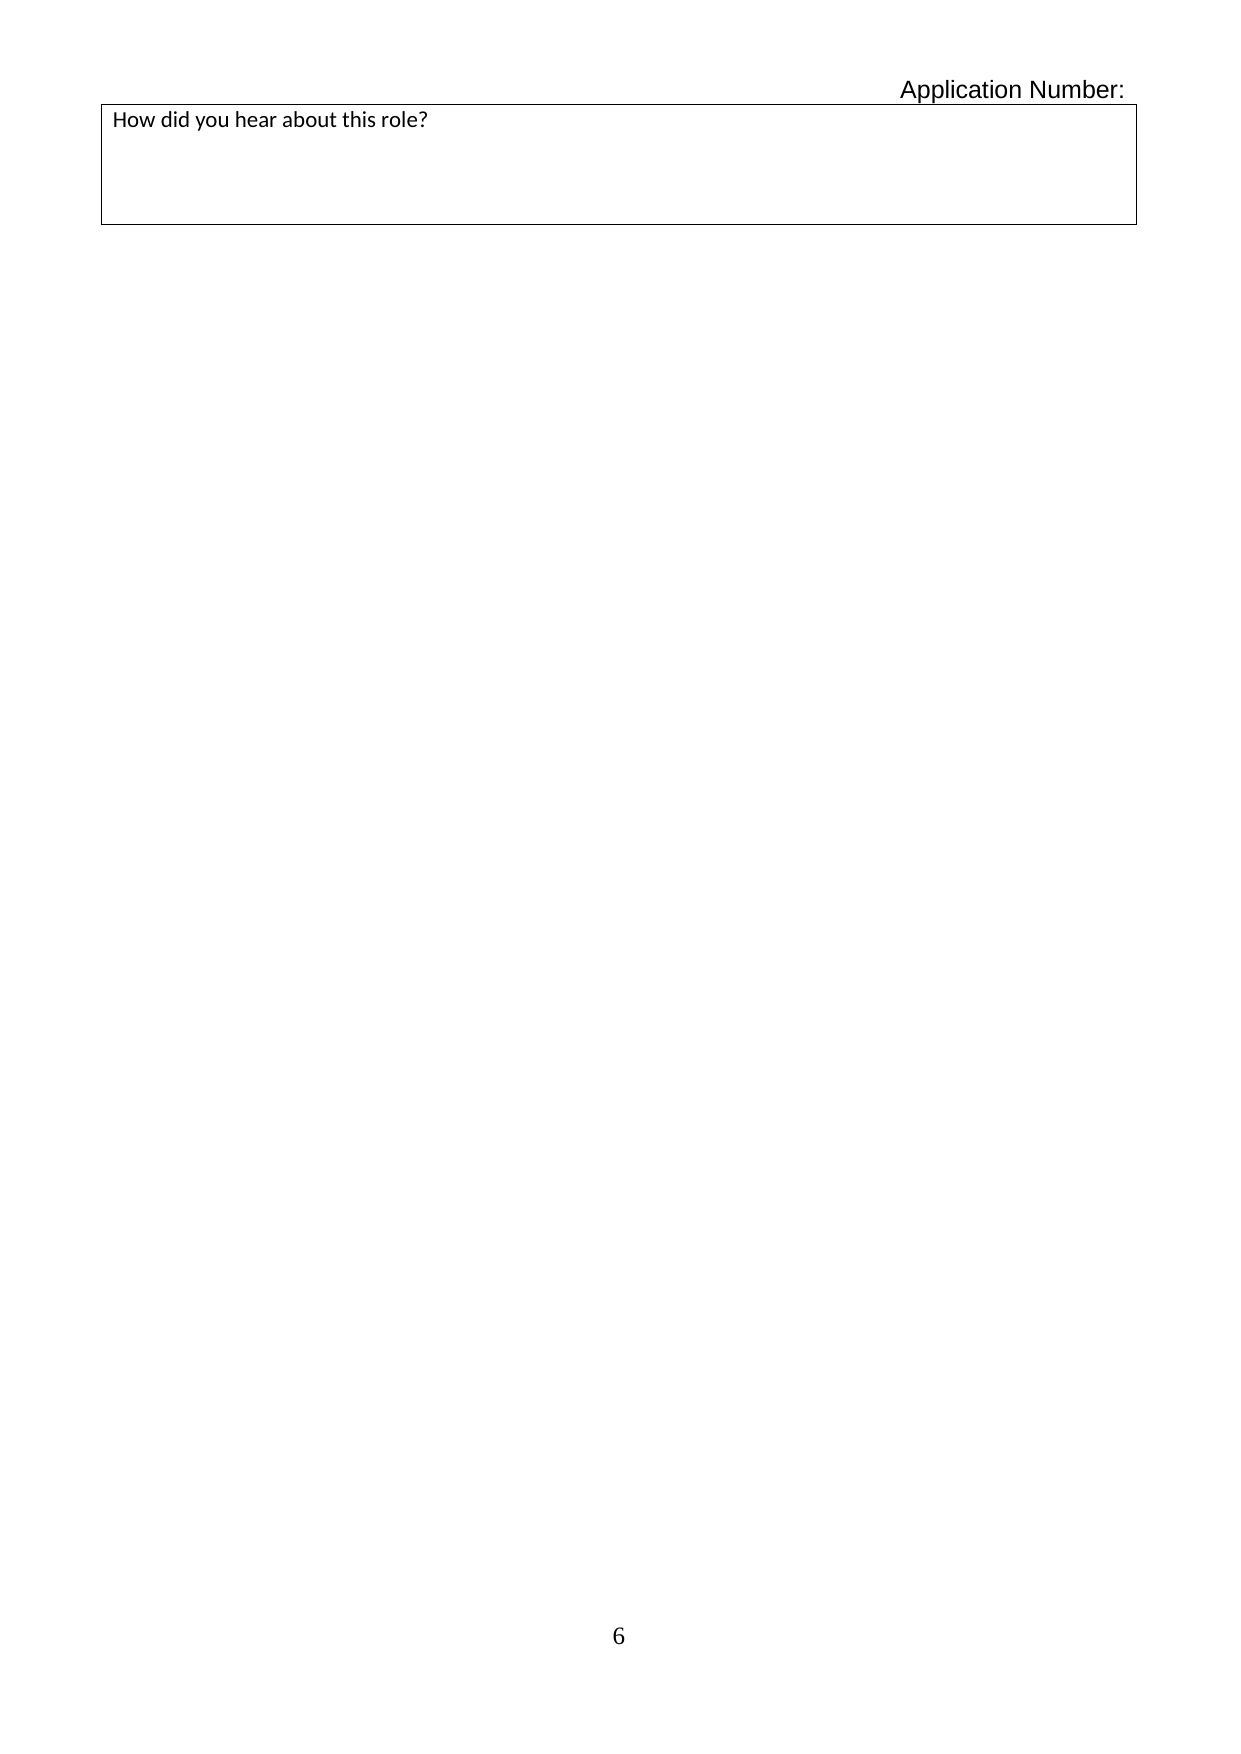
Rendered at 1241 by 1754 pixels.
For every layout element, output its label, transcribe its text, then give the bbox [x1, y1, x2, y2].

table_cell How did you hear about this role? [102, 105, 1136, 223]
